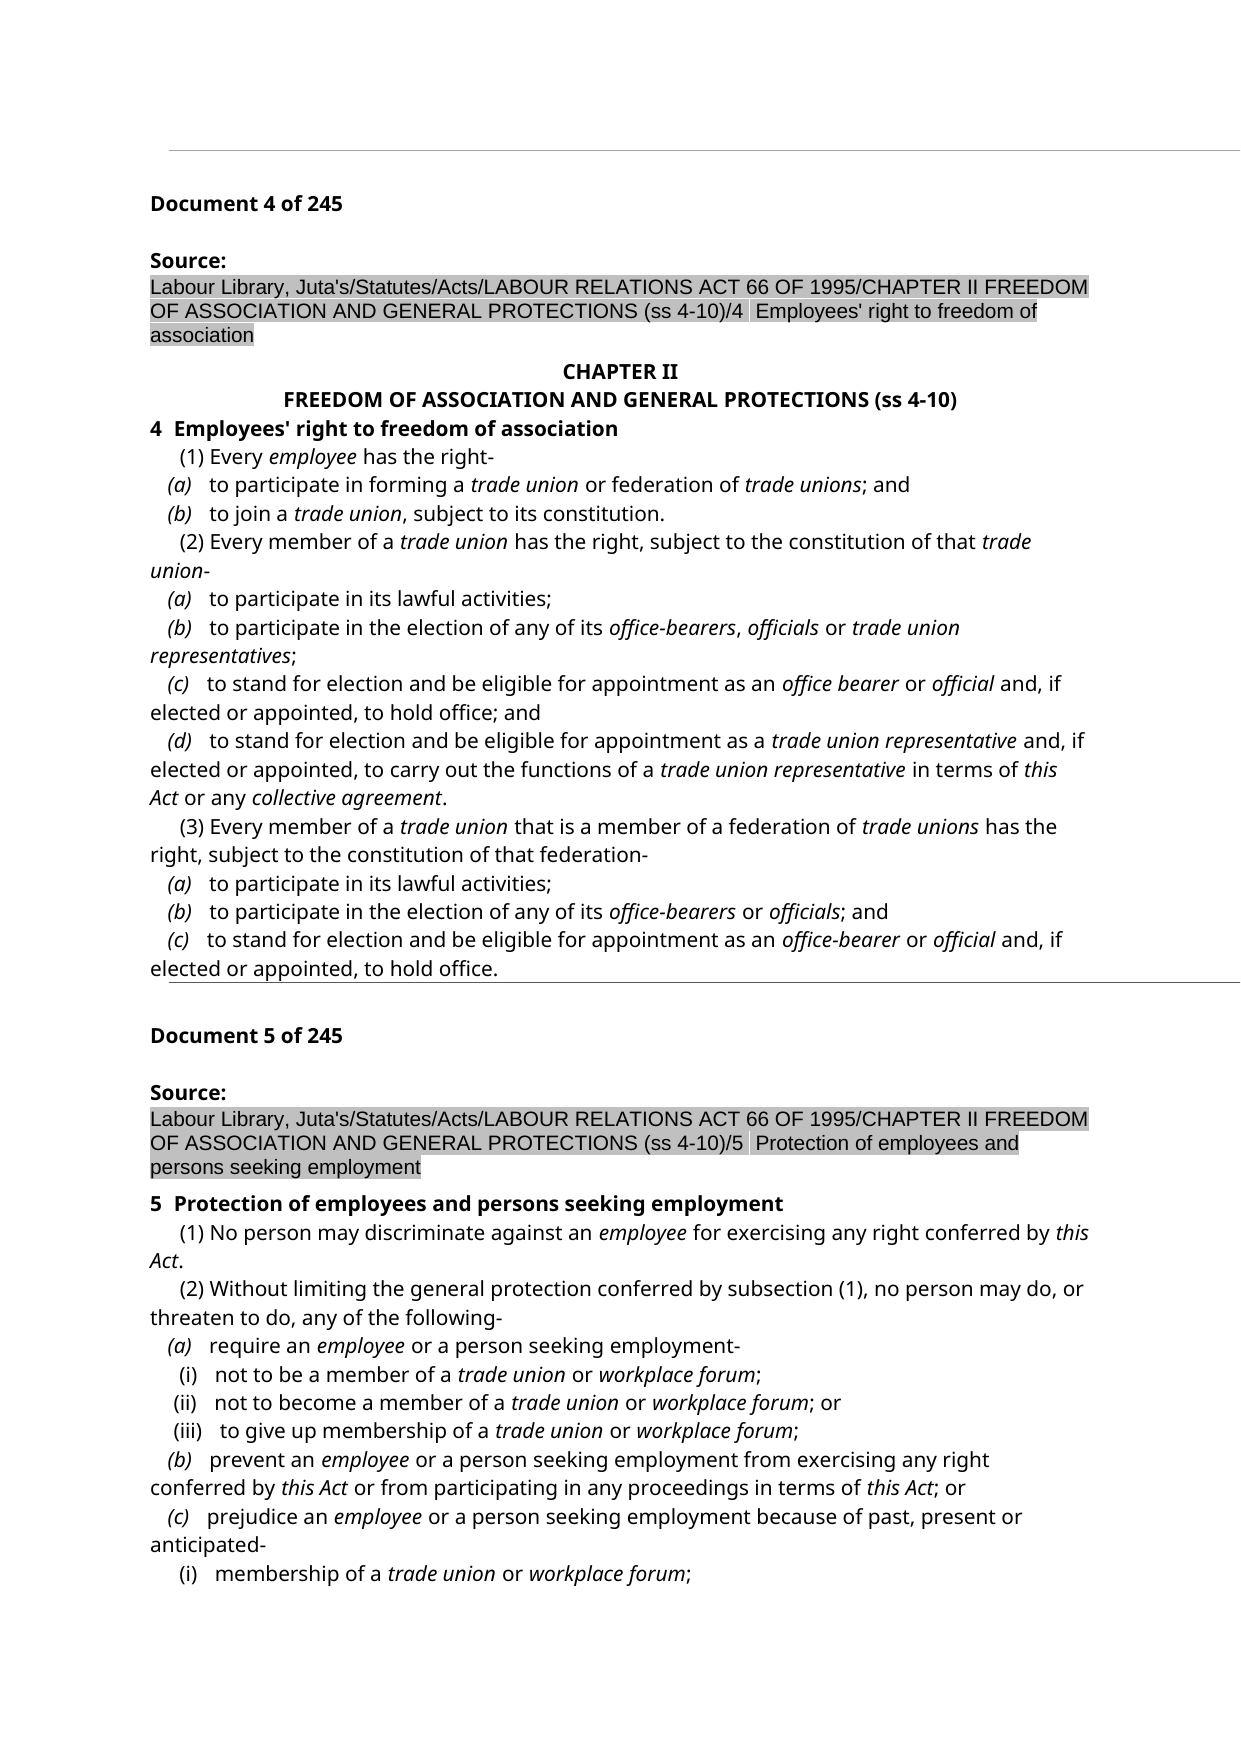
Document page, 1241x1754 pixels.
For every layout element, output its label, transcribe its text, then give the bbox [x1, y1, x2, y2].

text (a) to participate in its lawful activities; [150, 584, 1090, 613]
text (c) prejudice an employee or a person seeking employment because of past, present or anticipated- [150, 1502, 1090, 1559]
text (ii) not to become a member of a trade union or workplace forum; or [150, 1388, 1090, 1417]
text (b) to join a trade union, subject to its constitution. [150, 499, 1090, 527]
text (2) Without limiting the general protection conferred by subsection (1), no person may do, or threaten to do, any of the following- [150, 1274, 1090, 1331]
text (2) Every member of a trade union has the right, subject to the constitution of that trade union- [150, 527, 1090, 584]
text (a) to participate in its lawful activities; [150, 869, 1090, 897]
text (1) No person may discriminate against an employee for exercising any right conferred by this Act. [150, 1218, 1090, 1274]
text (b) prevent an employee or a person seeking employment from exercising any right conferred by this Act or from participating in any proceedings in terms of this Act; or [150, 1445, 1090, 1502]
text (b) to participate in the election of any of its office-bearers or officials; and [150, 897, 1090, 926]
text 4 Employees' right to freedom of association [150, 414, 1090, 442]
text (c) to stand for election and be eligible for appointment as an office bearer or official and, if elected or appointed, to hold office; and [150, 669, 1090, 726]
text (d) to stand for election and be eligible for appointment as a trade union representative and, if elected or appointed, to carry out the functions of a trade union representative in terms of this Act or any collective agreement. [150, 726, 1090, 812]
text (a) to participate in forming a trade union or federation of trade unions; and [150, 471, 1090, 499]
text (1) Every employee has the right- [150, 442, 1090, 471]
text (c) to stand for election and be eligible for appointment as an office-bearer or official and, if elected or appointed, to hold office. [150, 926, 1090, 982]
text Document 5 of 245 Source: Labour Library, Juta's/Statutes/Acts/LABOUR RELATIONS ACT 66 OF 1995/CHAPTER II FREEDOM OF ASSOCIATION AND GENERAL PROTECTIONS (ss 4-10)/5 Protection of employees and persons seeking employment [150, 1022, 1090, 1179]
text 5 Protection of employees and persons seeking employment [150, 1189, 1090, 1218]
text (3) Every member of a trade union that is a member of a federation of trade unions has the right, subject to the constitution of that federation- [150, 812, 1090, 869]
text (i) not to be a member of a trade union or workplace forum; [150, 1360, 1090, 1388]
text CHAPTER II FREEDOM OF ASSOCIATION AND GENERAL PROTECTIONS (ss 4-10) [150, 357, 1090, 414]
text Document 4 of 245 Source: Labour Library, Juta's/Statutes/Acts/LABOUR RELATIONS ACT 66 OF 1995/CHAPTER II FREEDOM OF ASSOCIATION AND GENERAL PROTECTIONS (ss 4-10)/4 Employees' right to freedom of association [150, 189, 1090, 346]
text (iii) to give up membership of a trade union or workplace forum; [150, 1417, 1090, 1445]
text (b) to participate in the election of any of its office-bearers, officials or trade union representatives; [150, 613, 1090, 669]
text (i) membership of a trade union or workplace forum; [150, 1559, 1090, 1587]
text (a) require an employee or a person seeking employment- [150, 1331, 1090, 1360]
